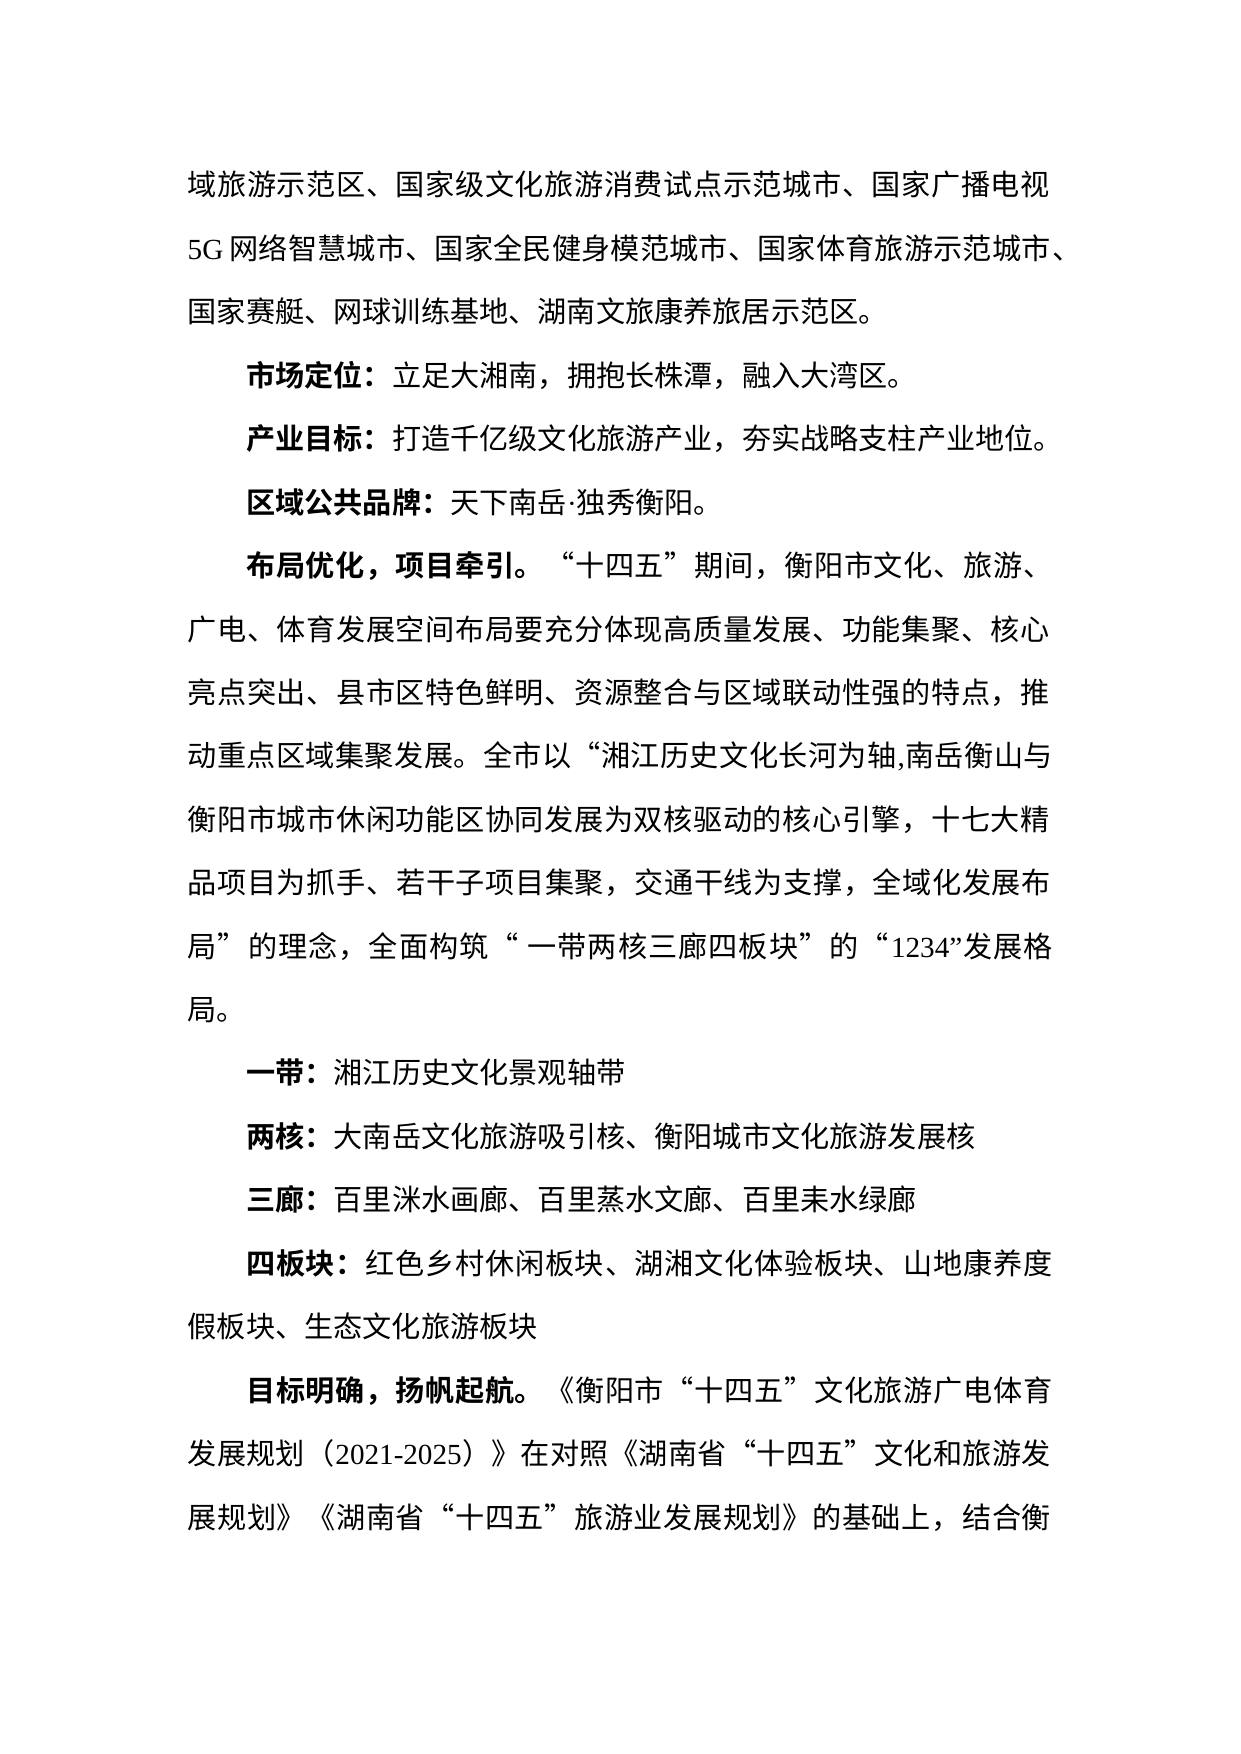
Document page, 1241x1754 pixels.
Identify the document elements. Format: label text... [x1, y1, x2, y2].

text 布局优化，项目牵引。“十四五”期间，衡阳市文化、旅游、广电、体育发展空间布局要充分体现高质量发展、功能集聚、核心亮点突出、县市区特色鲜明、资源整合与区域联动性强的特点，推动重点区域集聚发展。全市以“湘江历史文化长河为轴,南岳衡山与衡阳市城市休闲功能区协同发展为双核驱动的核心引擎，十七大精品项目为抓手、若干子项目集聚，交通干线为支撑，全域化发展布局”的理念，全面构筑“ 一带两核三廊四板块”的“1234”发展格局。 [187, 543, 1053, 1029]
text 市场定位：立足大湘南，拥抱长株潭，融入大湾区。 [187, 352, 1053, 394]
text 四板块：红色乡村休闲板块、湖湘文化体验板块、山地康养度假板块、生态文化旅游板块 [187, 1240, 1053, 1346]
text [187, 162, 1053, 331]
text 区域公共品牌：天下南岳·独秀衡阳。 [187, 479, 1053, 521]
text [187, 1367, 1053, 1536]
text 产业目标：打造千亿级文化旅游产业，夯实战略支柱产业地位。 [187, 416, 1053, 458]
text 一带：湘江历史文化景观轴带 [187, 1050, 1053, 1092]
text 三廊：百里洣水画廊、百里蒸水文廊、百里耒水绿廊 [187, 1177, 1053, 1219]
text 两核：大南岳文化旅游吸引核、衡阳城市文化旅游发展核 [187, 1113, 1053, 1156]
